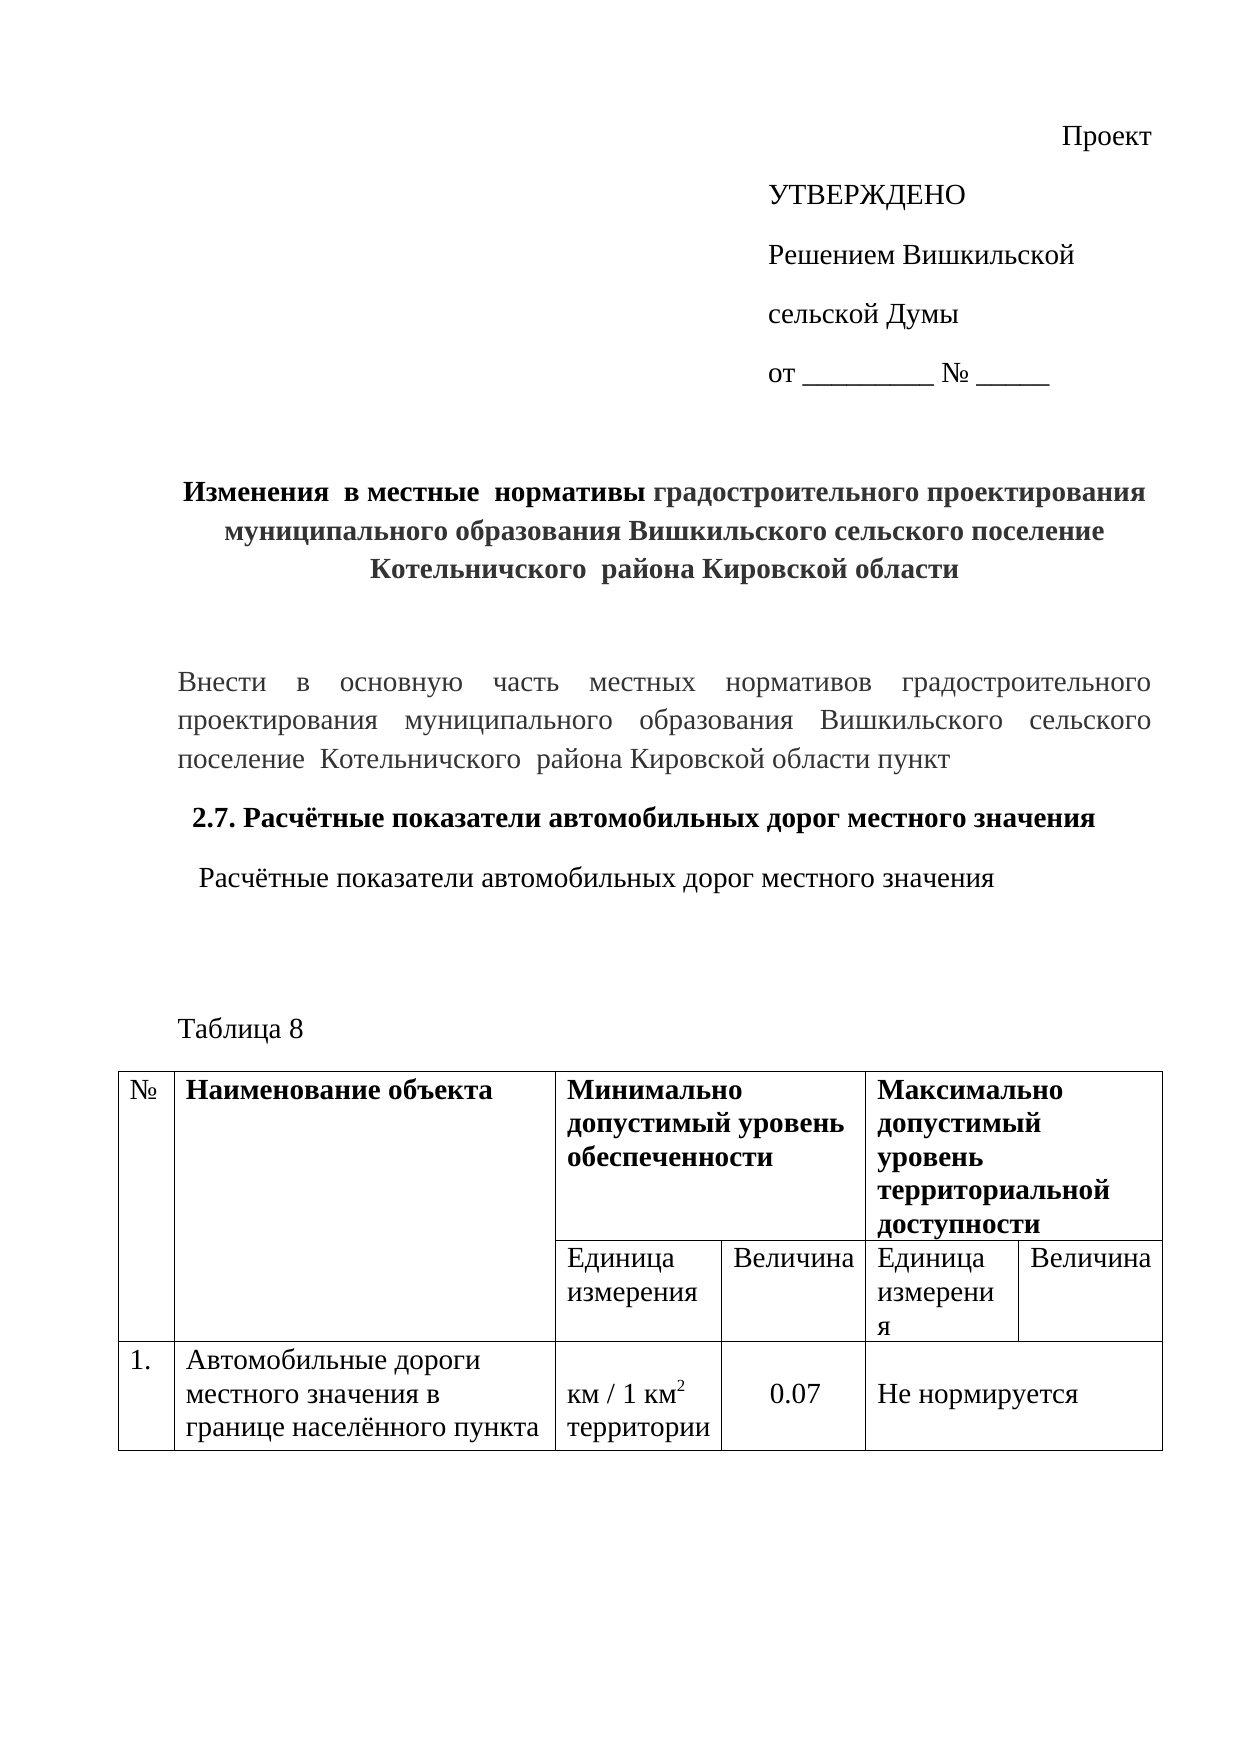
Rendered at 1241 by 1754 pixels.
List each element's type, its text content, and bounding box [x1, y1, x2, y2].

text Таблица 8 [177, 978, 1152, 1045]
text Расчётные показатели автомобильных дорог местного значения [118, 860, 1152, 893]
text Изменения в местные нормативы градостроительного проектирования муниципального образования Вишкильского сельского поселение Котельничского района Кировской области [177, 474, 1152, 585]
table_cell Не нормируется [866, 1342, 1162, 1450]
table_header Наименование объекта [175, 1072, 555, 1341]
table_cell Единица измерения [866, 1241, 1018, 1341]
text УТВЕРЖДЕНО [768, 177, 1152, 211]
text сельской Думы [768, 296, 1152, 330]
table_header Минимально допустимый уровень обеспеченности [556, 1072, 865, 1239]
table_cell 1. [119, 1342, 174, 1450]
table_cell 0.07 [722, 1342, 865, 1450]
table_header Максимально допустимый уровень территориальной доступности [866, 1072, 1162, 1239]
table_cell Единица измерения [556, 1241, 721, 1341]
text Внести в основную часть местных нормативов градостроительного проектирования муниципального образования Вишкильского сельского поселение Котельничского района Кировской области пункт [177, 664, 1152, 774]
text Проект [177, 118, 1152, 152]
text 2.7. Расчётные показатели автомобильных дорог местного значения [177, 800, 1152, 834]
table_cell Величина [1019, 1241, 1162, 1341]
table_header № [119, 1072, 174, 1341]
text Решением Вишкильской [768, 237, 1152, 270]
table_cell Величина [722, 1241, 865, 1341]
table_cell км / 1 км2 территории [556, 1342, 721, 1450]
table_cell Автомобильные дороги местного значения в границе населённого пункта [175, 1342, 555, 1450]
text от _________ № _____ [768, 356, 1152, 389]
